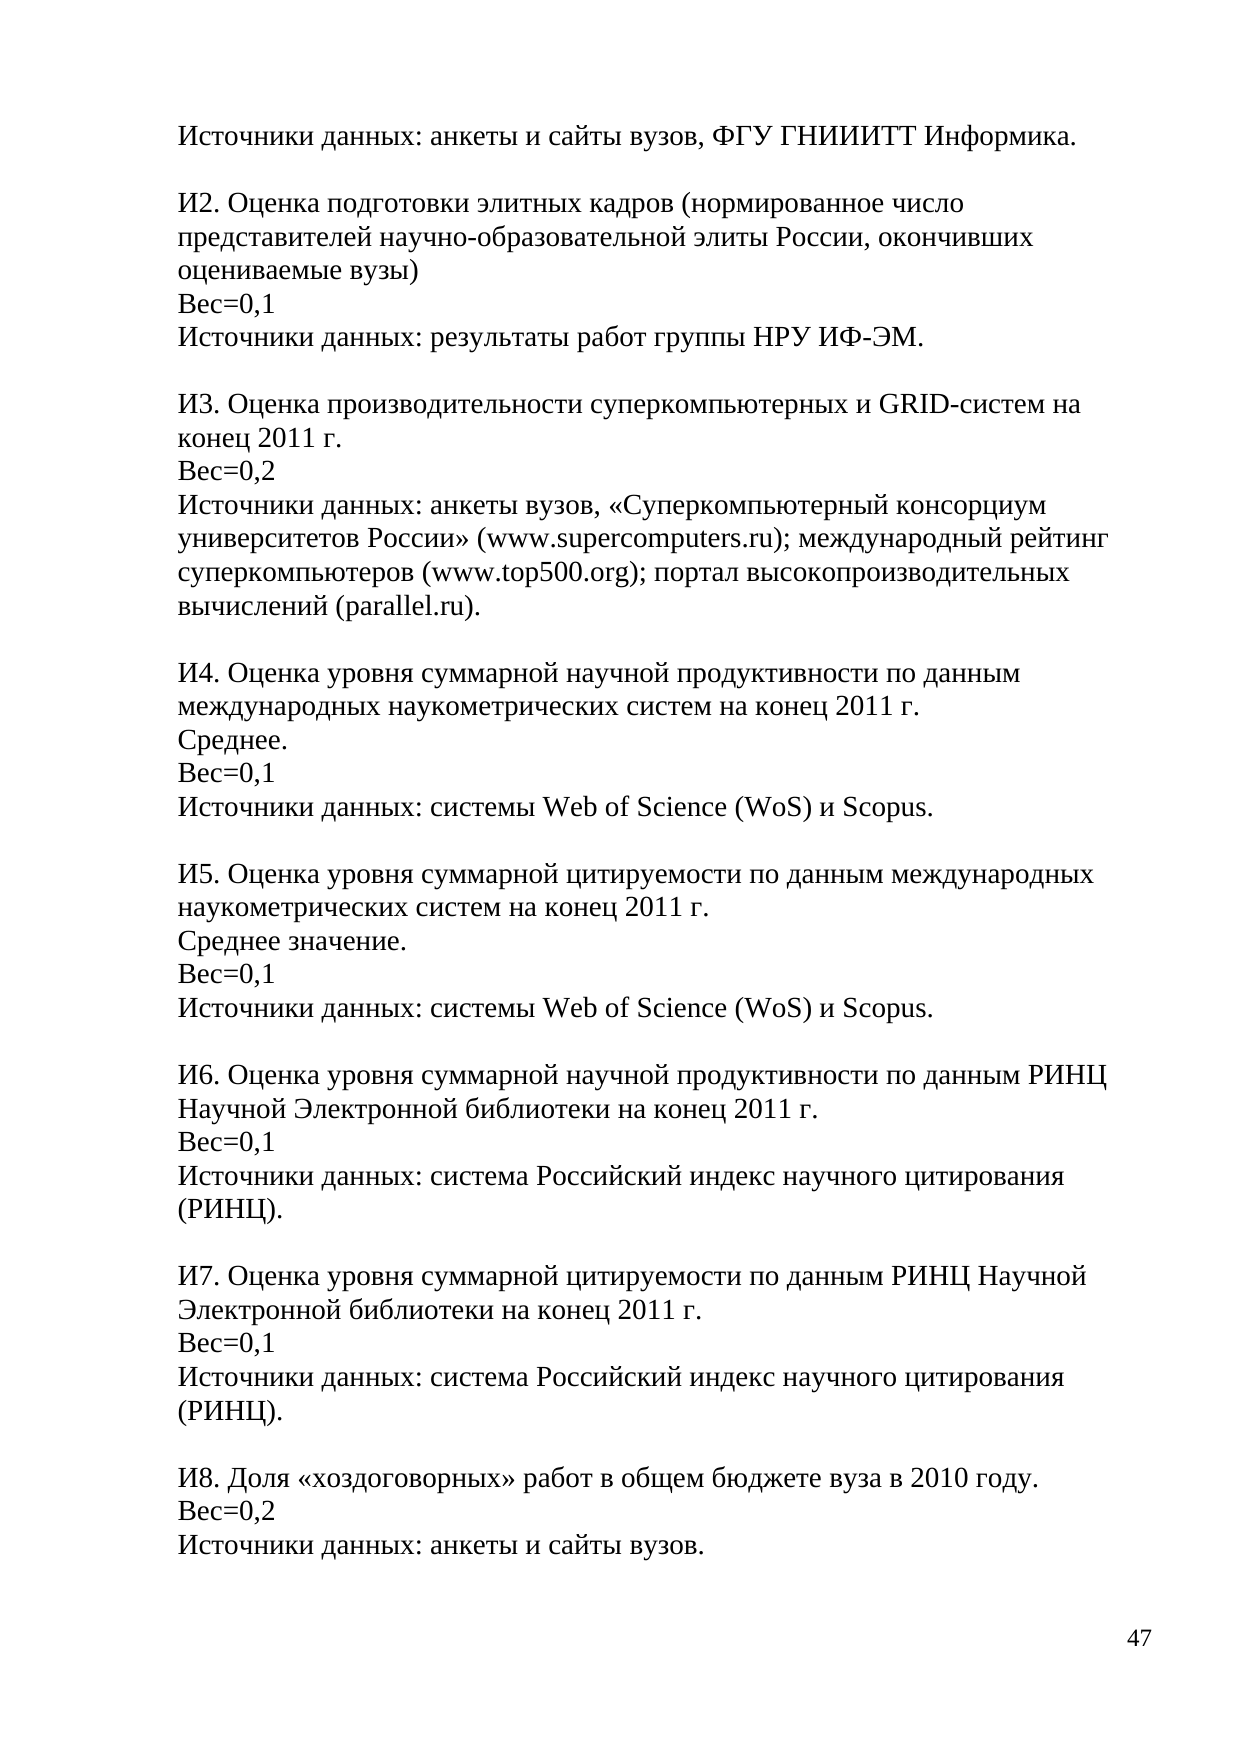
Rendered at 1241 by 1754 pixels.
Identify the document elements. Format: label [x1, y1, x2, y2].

text [177, 118, 1152, 1594]
